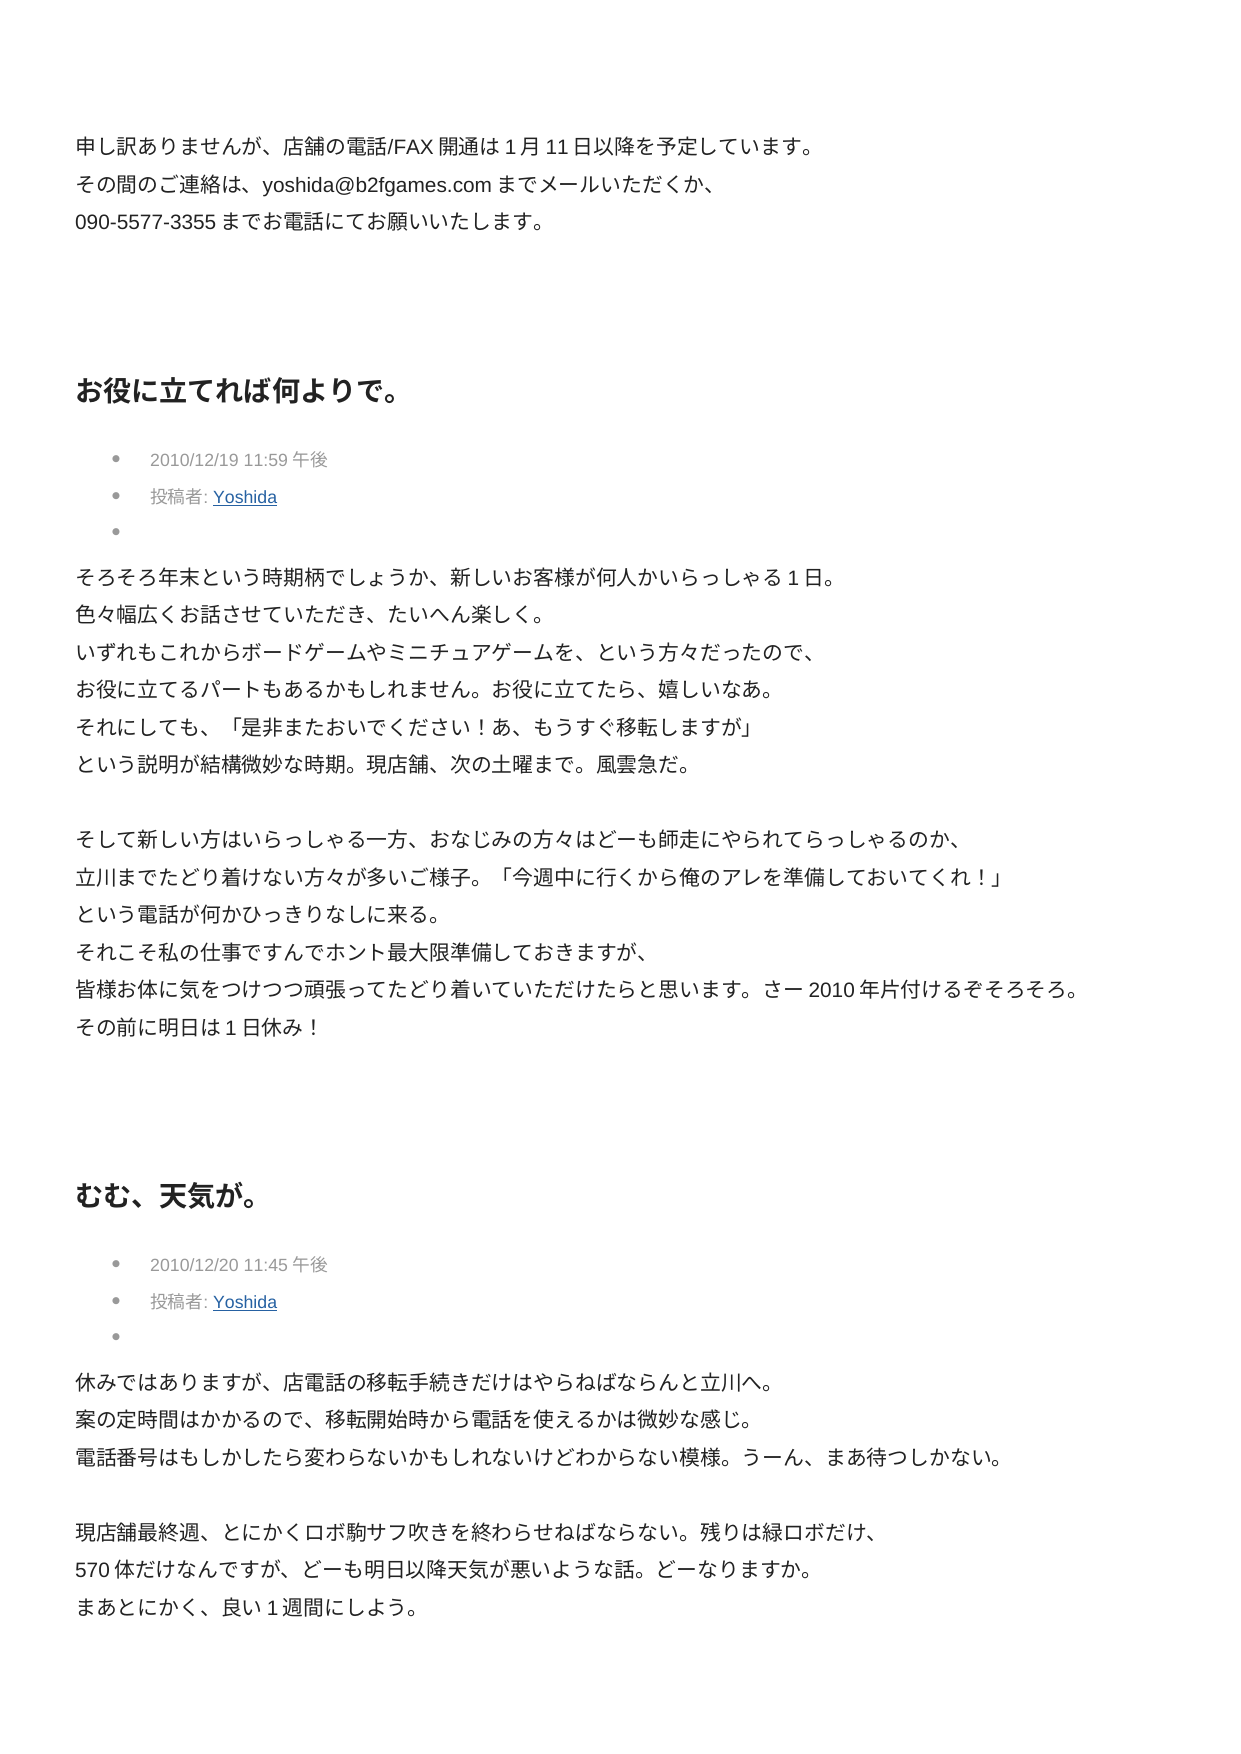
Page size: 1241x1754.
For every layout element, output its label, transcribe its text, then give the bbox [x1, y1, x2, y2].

text そろそろ年末という時期柄でしょうか、新しいお客様が何人かいらっしゃる1日。 色々幅広くお話させていただき、たいへん楽しく。 いずれもこれからボードゲームやミニチュアゲームを、という方々だったので、 お役に立てるパートもあるかもしれません。お役に立てたら、嬉しいなあ。 それにしても、「是非またおいでください！あ、もうすぐ移転しますが」 という説明が結構微妙な時期。現店舗、次の土曜まで。風雲急だ。 そして新しい方はいらっしゃる一方、おなじみの方々はどーも師走にやられてらっしゃるのか、 立川までたどり着けない方々が多いご様子。「今週中に行くから俺のアレを準備しておいてくれ！」 という電話が何かひっきりなしに来る。 それこそ私の仕事ですんでホント最大限準備しておきますが、 皆様お体に気をつけつつ頑張ってたどり着いていただけたらと思います。さー2010年片付けるぞそろそろ。 その前に明日は1日休み！ [75, 557, 1165, 1044]
text お役に立てれば何よりで。 [75, 352, 1165, 427]
text むむ、天気が。 [75, 1157, 1165, 1232]
list 2010/12/20 11:45 午後 [112, 1244, 1165, 1282]
list 2010/12/19 11:59 午後 [112, 439, 1165, 477]
text 休みではありますが、店電話の移転手続きだけはやらねばならんと立川へ。 案の定時間はかかるので、移転開始時から電話を使えるかは微妙な感じ。 電話番号はもしかしたら変わらないかもしれないけどわからない模様。うーん、まあ待つしかない。 現店舗最終週、とにかくロボ駒サフ吹きを終わらせねばならない。残りは緑ロボだけ、 570体だけなんですが、どーも明日以降天気が悪いような話。どーなりますか。 まあとにかく、良い1週間にしよう。 [75, 1362, 1165, 1625]
list 投稿者: Yoshida [112, 1282, 1165, 1319]
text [75, 89, 1165, 239]
list 投稿者: Yoshida [112, 477, 1165, 514]
